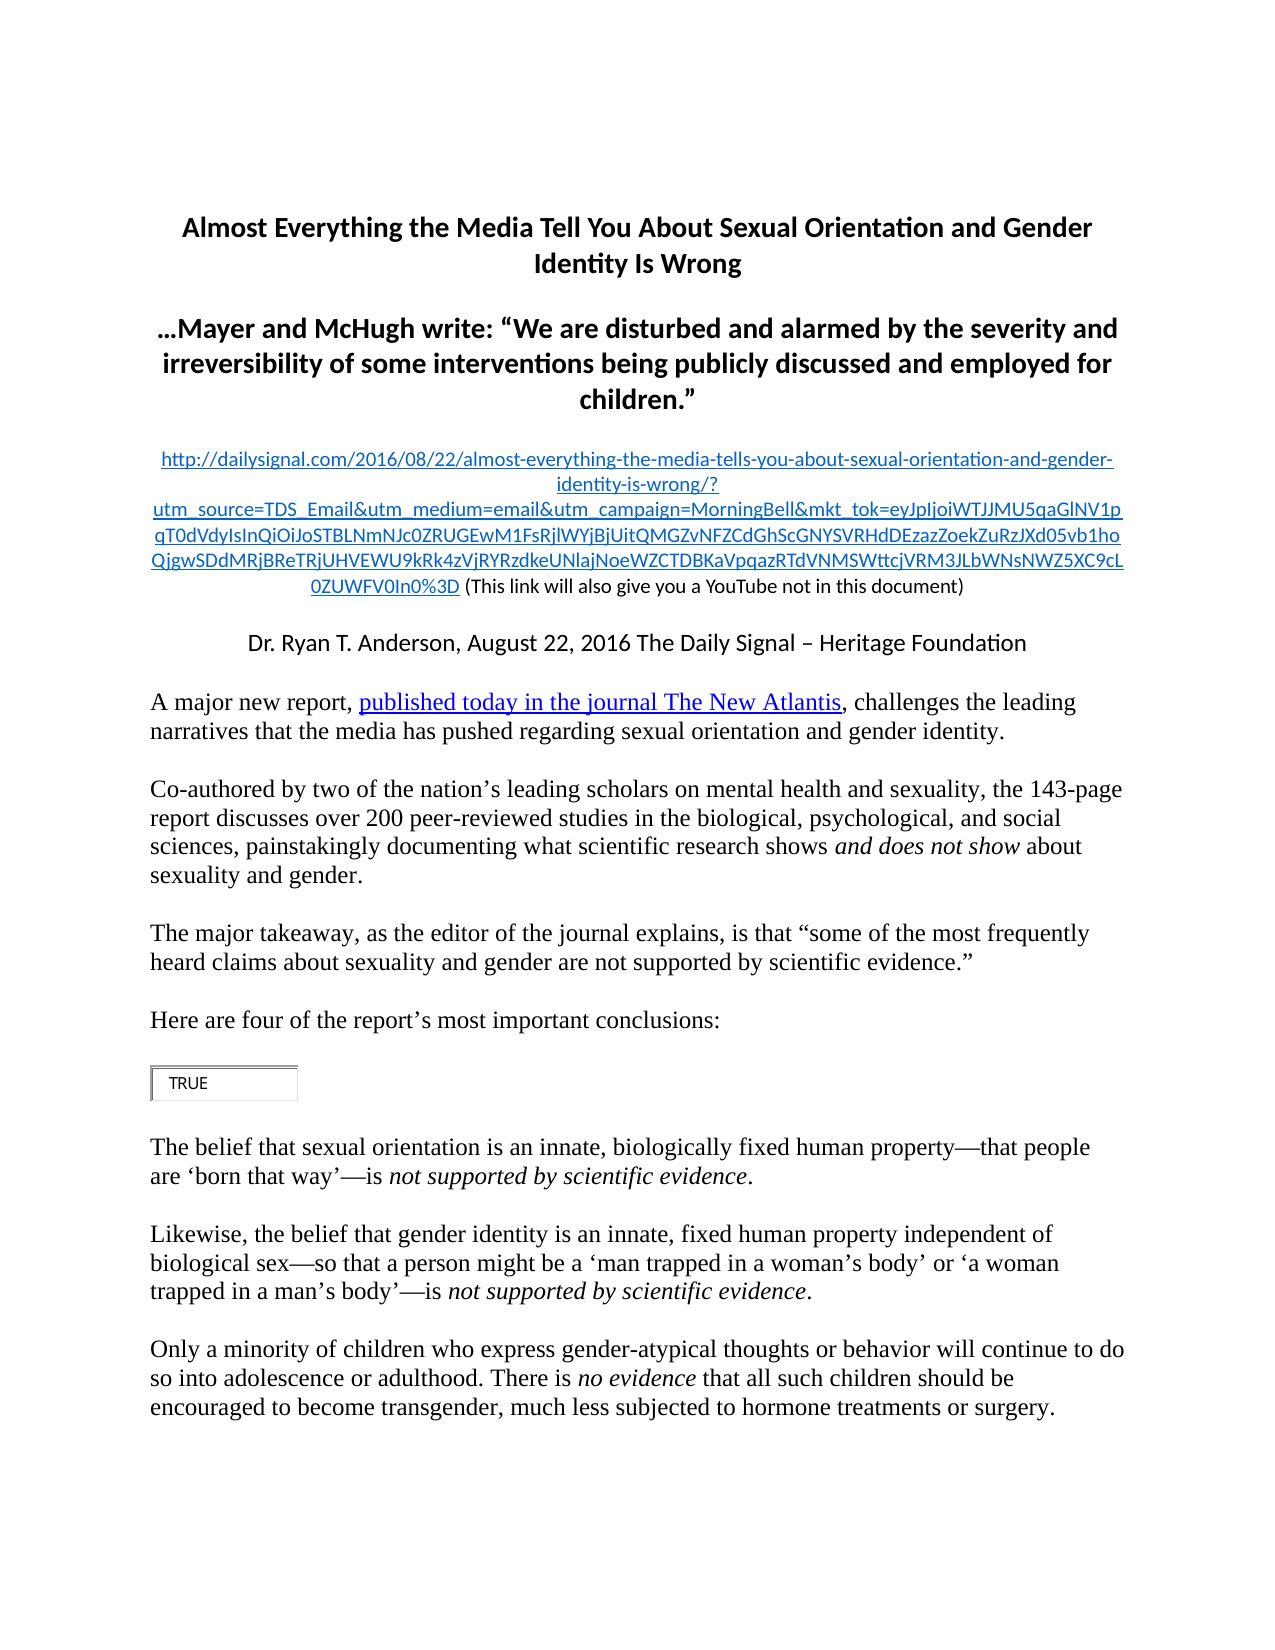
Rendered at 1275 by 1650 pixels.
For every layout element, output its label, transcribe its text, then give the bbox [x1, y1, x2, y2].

text Only a minority of children who express gender-atypical thoughts or behavior will continue to do so into adolescence or adulthood. There is no evidence that all such children should be encouraged to become transgender, much less subjected to hormone treatments or surgery. [150, 1334, 1125, 1421]
text Dr. Ryan T. Anderson, August 22, 2016 The Daily Signal – Heritage Foundation [150, 627, 1125, 658]
text http://dailysignal.com/2016/08/22/almost-everything-the-media-tells-you-about-sexual-orientation-and-gender-identity-is-wrong/?utm_source=TDS_Email&utm_medium=email&utm_campaign=MorningBell&mkt_tok=eyJpIjoiWTJJMU5qaGlNV1pqT0dVdyIsInQiOiJoSTBLNmNJc0ZRUGEwM1FsRjlWYjBjUitQMGZvNFZCdGhScGNYSVRHdDEzazZoekZuRzJXd05vb1hoQjgwSDdMRjBReTRjUHVEWU9kRk4zVjRYRzdkeUNlajNoeWZCTDBKaVpqazRTdVNMSWttcjVRM3JLbWNsNWZ5XC9cL0ZUWFV0In0%3D (This link will also give you a YouTube not in this document) [150, 446, 1125, 598]
text Here are four of the report’s most important conclusions:* [150, 1005, 1125, 1034]
text The belief that sexual orientation is an innate, biologically fixed human property—that people are ‘born that way’—is not supported by scientific evidence. [150, 1132, 1125, 1190]
text Likewise, the belief that gender identity is an innate, fixed human property independent of biological sex—so that a person might be a ‘man trapped in a woman’s body’ or ‘a woman trapped in a man’s body’—is not supported by scientific evidence. [150, 1219, 1125, 1305]
text Almost Everything the Media Tell You About Sexual Orientation and Gender Identity Is Wrong [150, 209, 1125, 281]
text Co-authored by two of the nation’s leading scholars on mental health and sexuality, the 143-page report discusses over 200 peer-reviewed studies in the biological, psychological, and social sciences, painstakingly documenting what scientific research shows and does not show about sexuality and gender. [150, 774, 1125, 889]
text …Mayer and McHugh write: “We are disturbed and alarmed by the severity and irreversibility of some interventions being publicly discussed and employed for children.” [150, 310, 1125, 417]
text A major new report, published today in the journal The New Atlantis, challenges the leading narratives that the media has pushed regarding sexual orientation and gender identity. [150, 687, 1125, 745]
text The major takeaway, as the editor of the journal explains, is that “some of the most frequently heard claims about sexuality and gender are not supported by scientific evidence.” [150, 918, 1125, 976]
